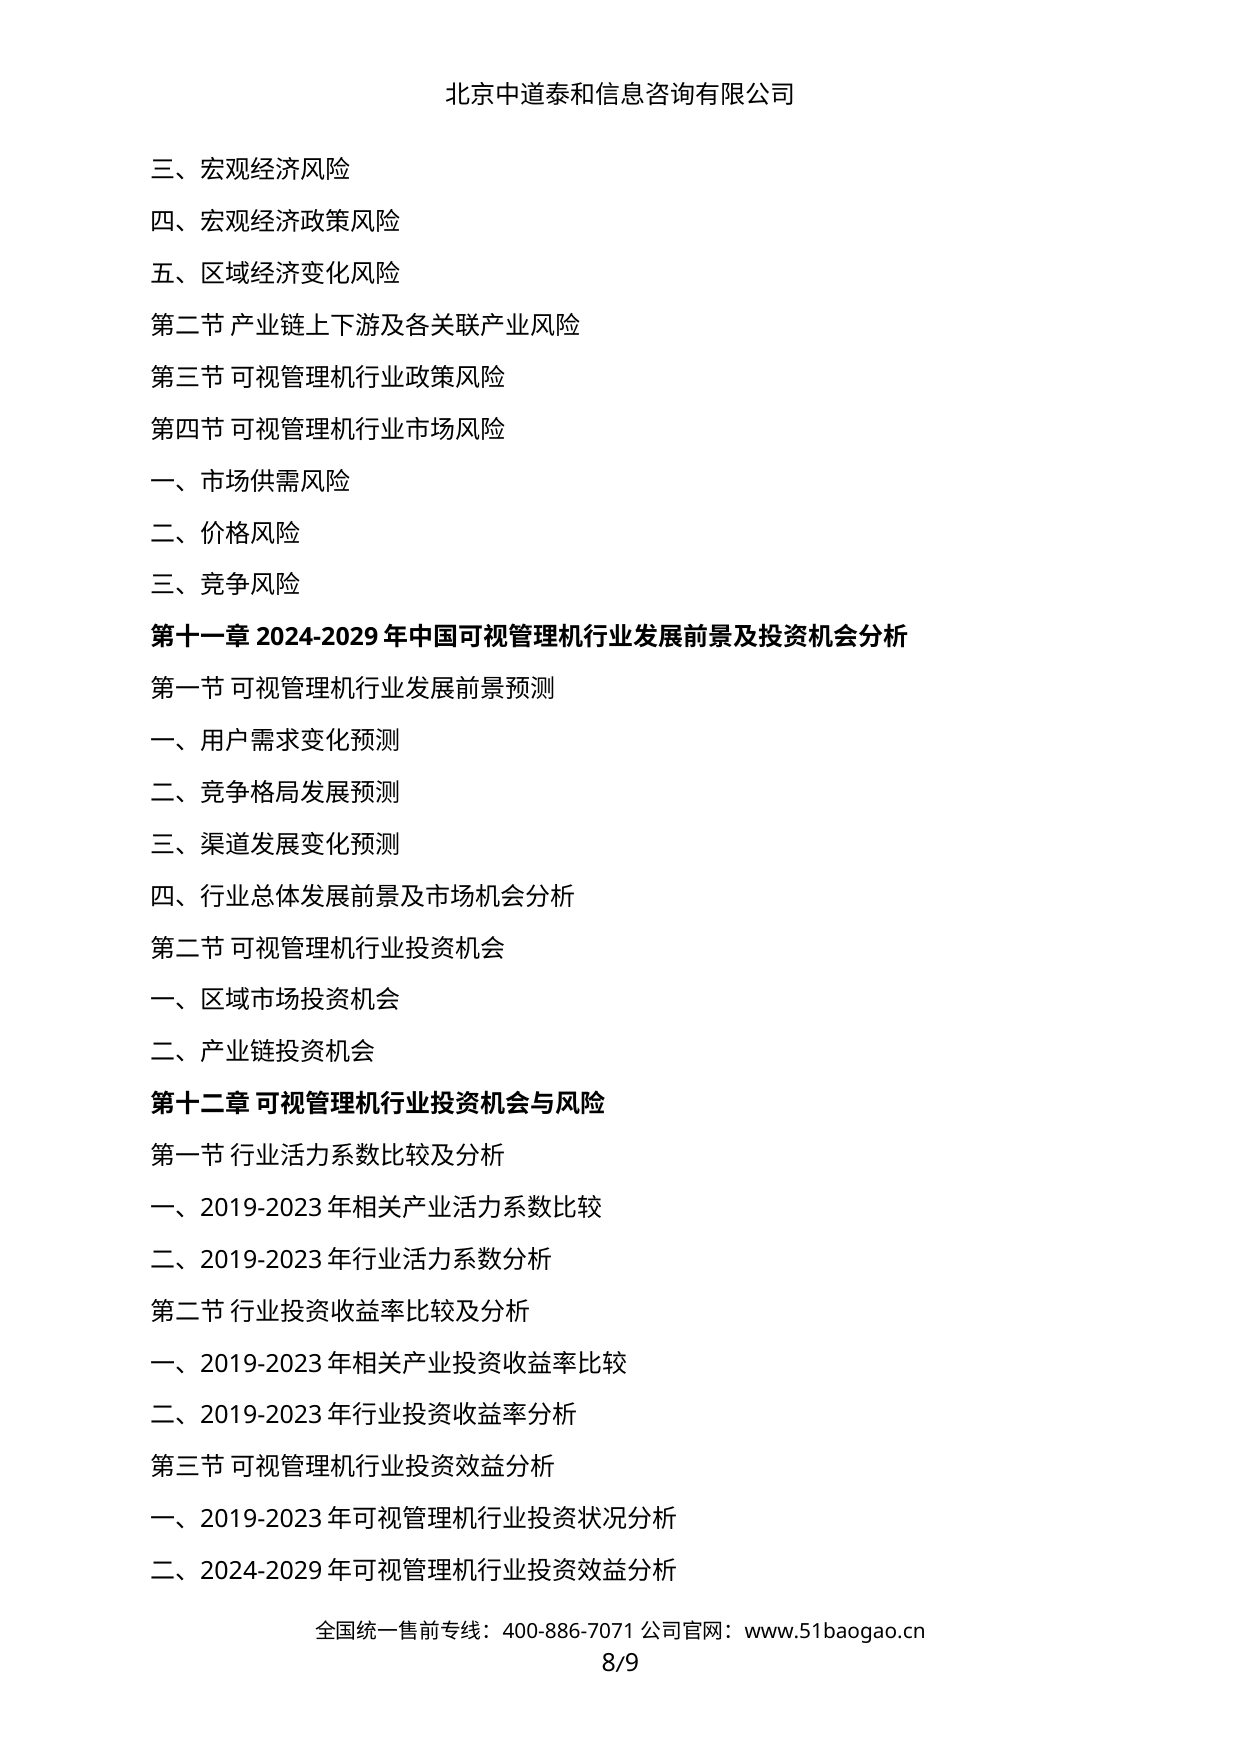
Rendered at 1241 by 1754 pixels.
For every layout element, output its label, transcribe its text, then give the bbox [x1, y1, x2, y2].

text 第三节 可视管理机行业政策风险 [150, 357, 1090, 394]
text 第三节 可视管理机行业投资效益分析 [150, 1447, 1090, 1483]
text 五、区域经济变化风险 [150, 254, 1090, 290]
text 二、产业链投资机会 [150, 1032, 1090, 1068]
text 三、渠道发展变化预测 [150, 824, 1090, 861]
text 第十二章 可视管理机行业投资机会与风险 [150, 1084, 1090, 1120]
text 第二节 可视管理机行业投资机会 [150, 928, 1090, 964]
text 第一节 可视管理机行业发展前景预测 [150, 669, 1090, 705]
text 二、2024-2029年可视管理机行业投资效益分析 [150, 1551, 1090, 1587]
text 一、市场供需风险 [150, 461, 1090, 497]
text 第一节 行业活力系数比较及分析 [150, 1136, 1090, 1172]
text 第四节 可视管理机行业市场风险 [150, 409, 1090, 446]
text 一、用户需求变化预测 [150, 721, 1090, 757]
text 第二节 产业链上下游及各关联产业风险 [150, 306, 1090, 342]
text 四、行业总体发展前景及市场机会分析 [150, 876, 1090, 912]
text 第二节 行业投资收益率比较及分析 [150, 1291, 1090, 1327]
text 二、2019-2023年行业投资收益率分析 [150, 1395, 1090, 1431]
text 四、宏观经济政策风险 [150, 202, 1090, 238]
text 三、宏观经济风险 [150, 150, 1090, 186]
text 一、2019-2023年相关产业投资收益率比较 [150, 1343, 1090, 1379]
text 第十一章 2024-2029年中国可视管理机行业发展前景及投资机会分析 [150, 617, 1090, 653]
text 三、竞争风险 [150, 565, 1090, 601]
text 一、2019-2023年可视管理机行业投资状况分析 [150, 1499, 1090, 1535]
text 二、竞争格局发展预测 [150, 772, 1090, 809]
text 二、2019-2023年行业活力系数分析 [150, 1239, 1090, 1276]
text 二、价格风险 [150, 513, 1090, 549]
text 一、2019-2023年相关产业活力系数比较 [150, 1187, 1090, 1224]
text 一、区域市场投资机会 [150, 980, 1090, 1016]
